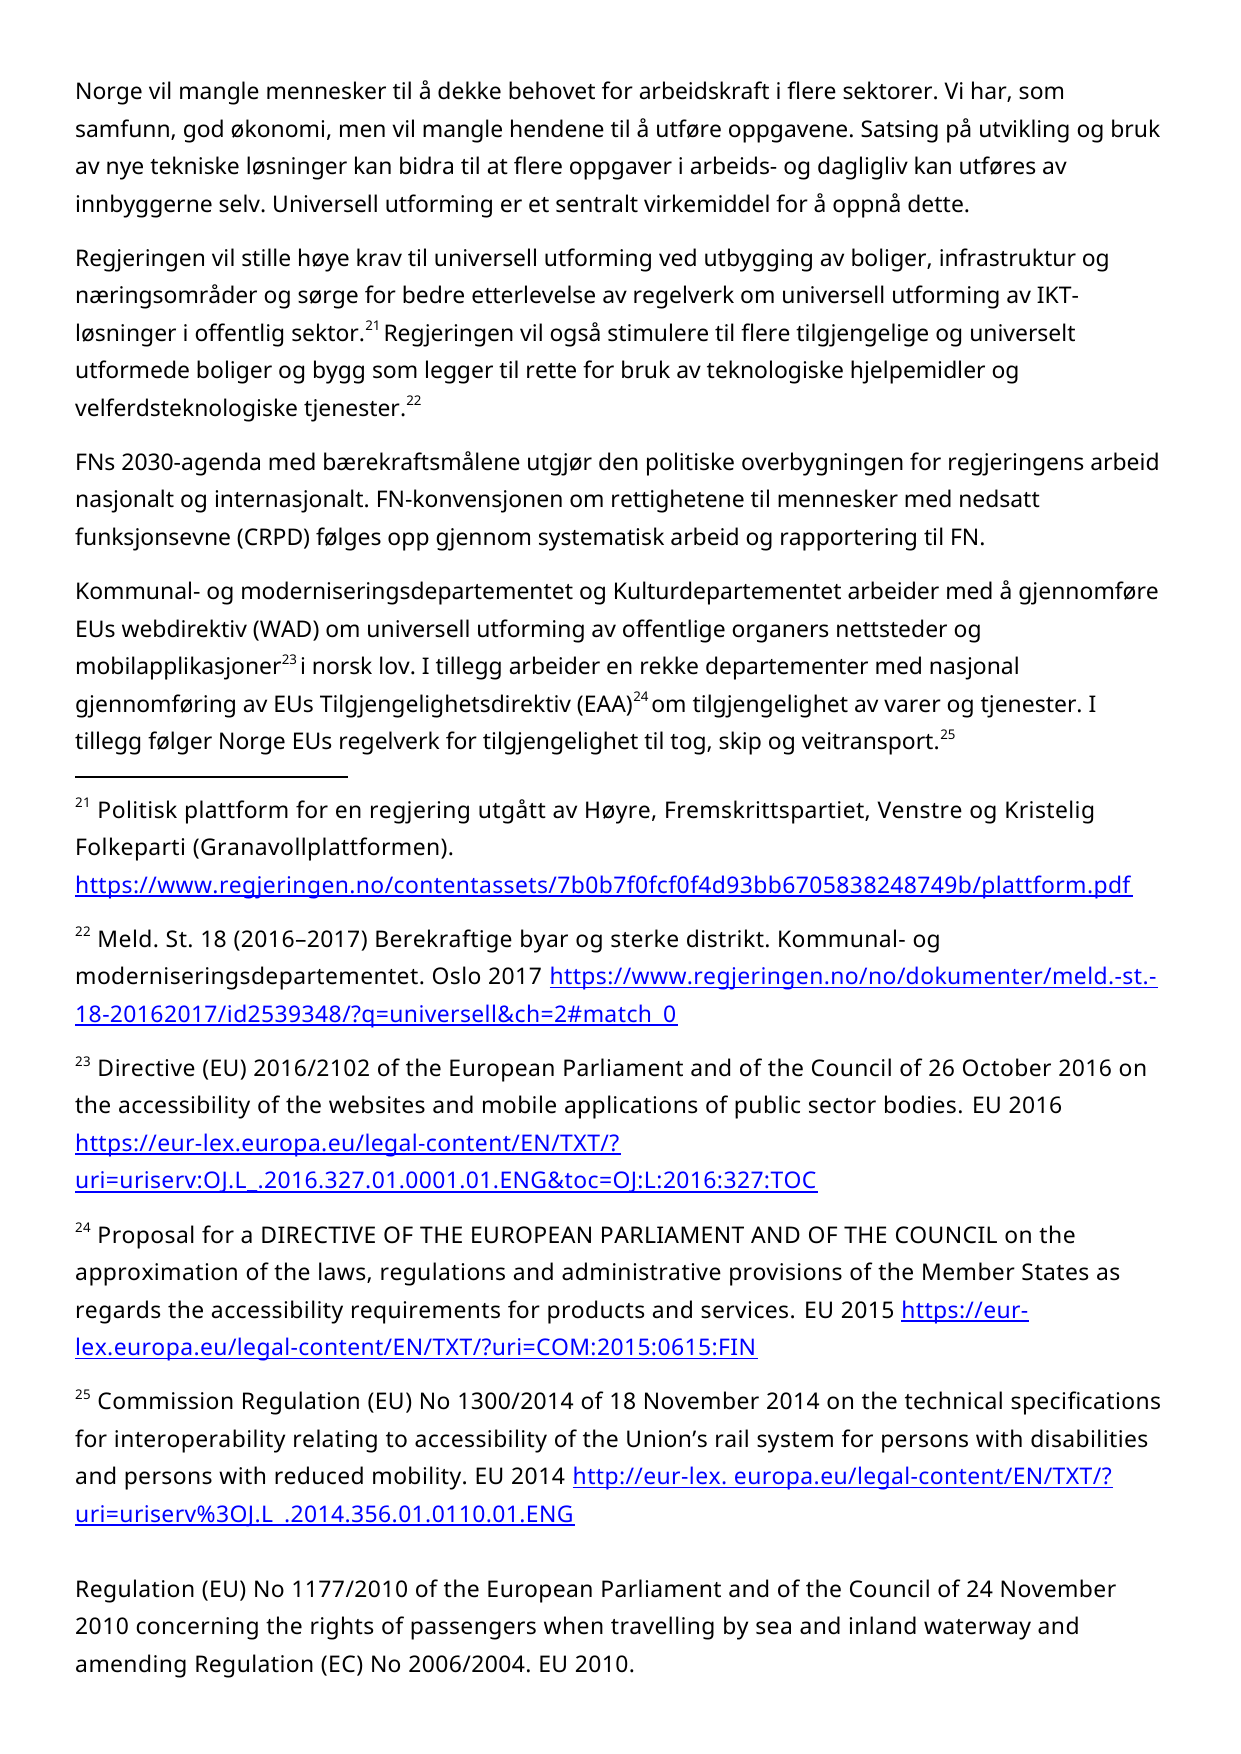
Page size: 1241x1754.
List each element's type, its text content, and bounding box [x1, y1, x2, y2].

text Regjeringen vil stille høye krav til universell utforming ved utbygging av boliger, infrastruktur og næringsområder og sørge for bedre etterlevelse av regelverk om universell utforming av IKT-løsninger i offentlig sektor. Regjeringen vil også stimulere til flere tilgjengelige og universelt utformede boliger og bygg som legger til rette for bruk av teknologiske hjelpemidler og velferdsteknologiske tjenester. [75, 242, 1165, 423]
text Kommunal- og moderniseringsdepartementet og Kulturdepartementet arbeider med å gjennomføre EUs webdirektiv (WAD) om universell utforming av offentlige organers nettsteder og mobilapplikasjoner i norsk lov. I tillegg arbeider en rekke departementer med nasjonal gjennomføring av EUs Tilgjengelighetsdirektiv (EAA) om tilgjengelighet av varer og tjenester. I tillegg følger Norge EUs regelverk for tilgjengelighet til tog, skip og veitransport. [75, 575, 1165, 756]
text FNs 2030-agenda med bærekraftsmålene utgjør den politiske overbygningen for regjeringens arbeid nasjonalt og internasjonalt. FN-konvensjonen om rettighetene til mennesker med nedsatt funksjonsevne (CRPD) følges opp gjennom systematisk arbeid og rapportering til FN. [75, 446, 1165, 552]
text Norge vil mangle mennesker til å dekke behovet for arbeidskraft i flere sektorer. Vi har, som samfunn, god økonomi, men vil mangle hendene til å utføre oppgavene. Satsing på utvikling og bruk av nye tekniske løsninger kan bidra til at flere oppgaver i arbeids- og dagligliv kan utføres av innbyggerne selv. Universell utforming er et sentralt virkemiddel for å oppnå dette. [75, 75, 1165, 219]
